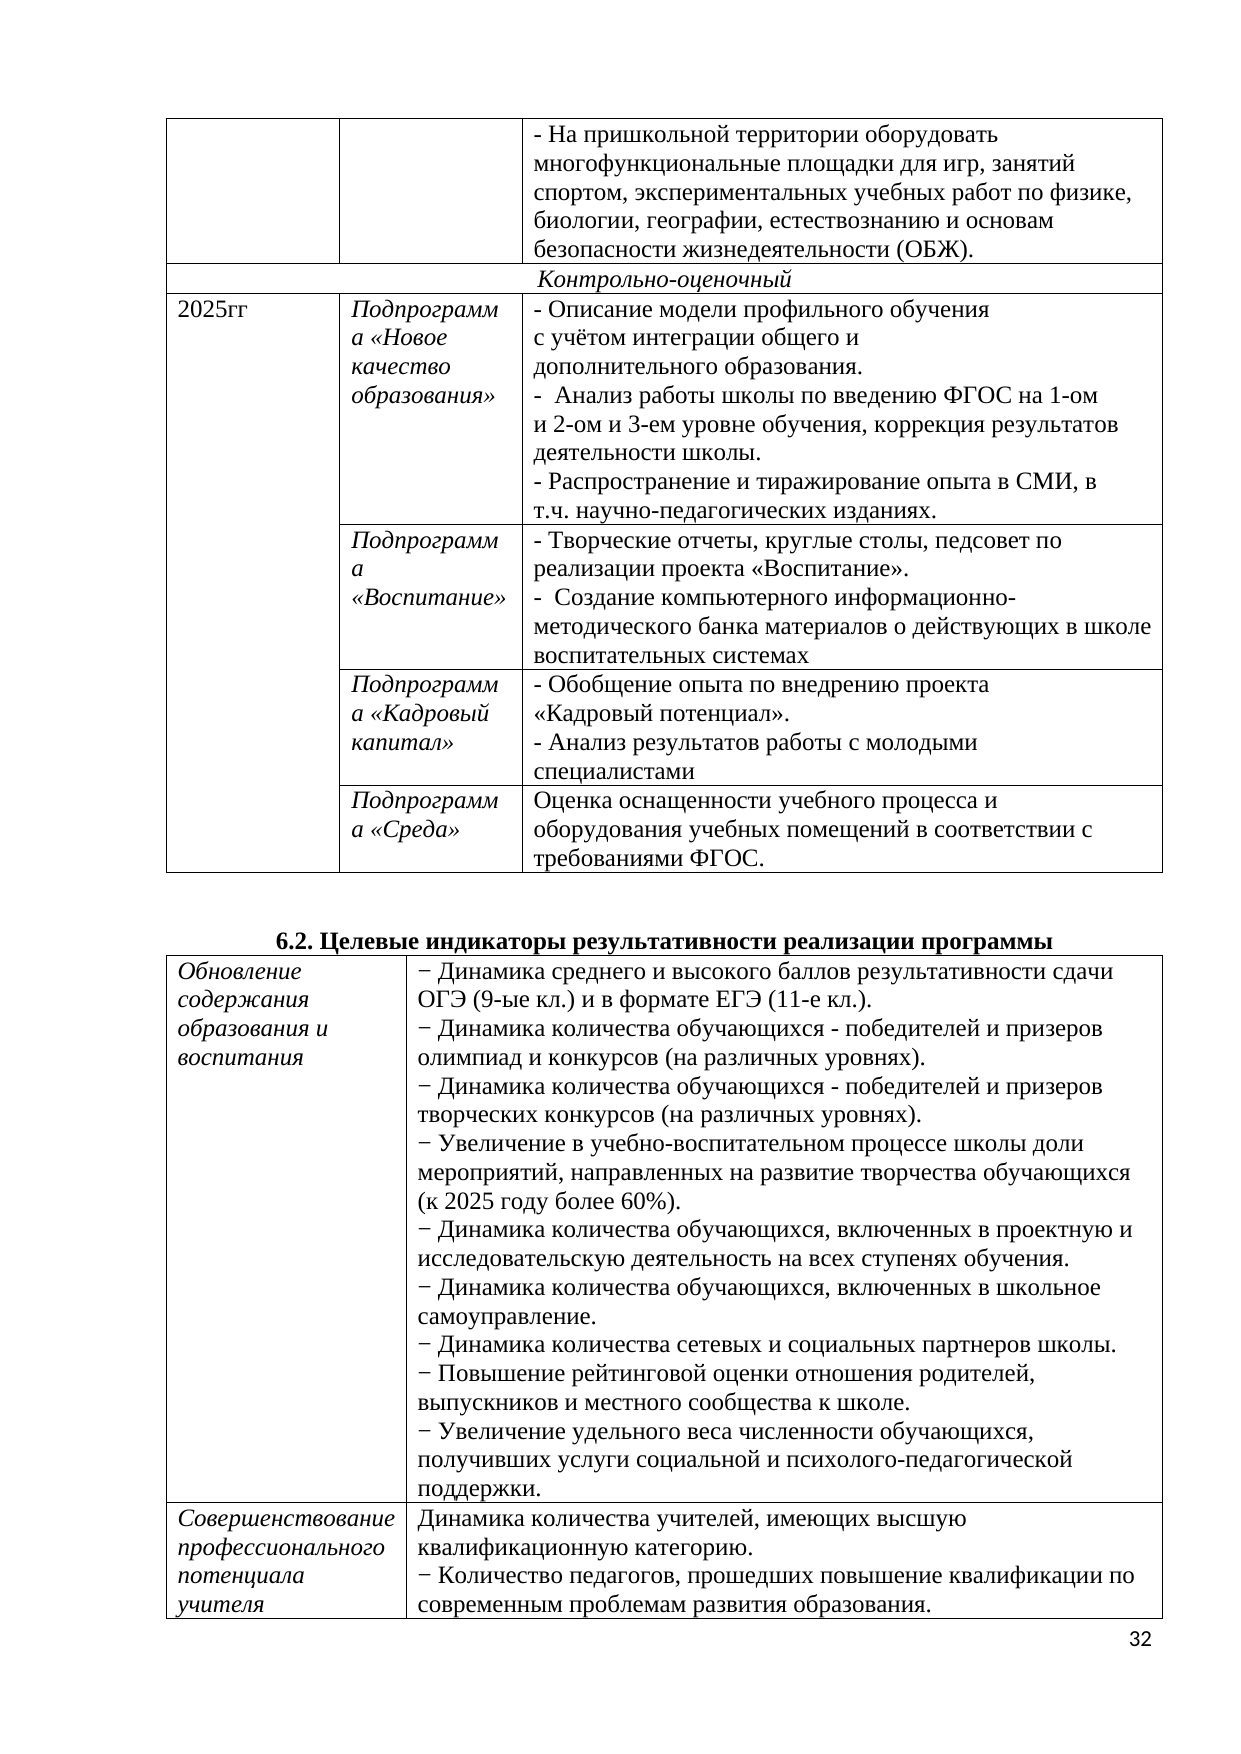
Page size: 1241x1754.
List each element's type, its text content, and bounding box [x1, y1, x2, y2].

table_cell Оценка оснащенности учебного процесса и оборудования учебных помещений в соответствии с требованиями ФГОС. [523, 786, 1162, 872]
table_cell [340, 119, 522, 263]
table_header Обновление содержания образования и воспитания [167, 956, 406, 1502]
table_cell - Описание модели профильного обучения с учётом интеграции общего и дополнительного образования. - Анализ работы школы по введению ФГОС на 1-ом и 2-ом и 3-ем уровне обучения, коррекция результатов деятельности школы. - Распространение и тиражирование опыта в СМИ, в т.ч. научно-педагогических изданиях. [523, 294, 1162, 524]
text 6.2. Целевые индикаторы результативности реализации программы [177, 926, 1152, 955]
table_cell Подпрограмма «Новое качество образования» [340, 294, 522, 524]
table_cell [167, 1503, 406, 1618]
table_cell Подпрограмма «Среда» [340, 786, 522, 872]
table_header − Динамика среднего и высокого баллов результативности сдачи ОГЭ (9-ые кл.) и в формате ЕГЭ (11-е кл.). − Динамика количества обучающихся - победителей и призеров олимпиад и конкурсов (на различных уровнях). − Динамика количества обучающихся - победителей и призеров творческих конкурсов (на различных уровнях). − Увеличение в учебно-воспитательном процессе школы доли мероприятий, направленных на развитие творчества обучающихся (к 2025 году более 60%). − Динамика количества обучающихся, включенных в проектную и исследовательскую деятельность на всех ступенях обучения. − Динамика количества обучающихся, включенных в школьное самоуправление. − Динамика количества сетевых и социальных партнеров школы. − Повышение рейтинговой оценки отношения родителей, выпускников и местного сообщества к школе. − Увеличение удельного веса численности обучающихся, получивших услуги социальной и психолого-педагогической поддержки. [407, 956, 1162, 1502]
table_cell Контрольно-оценочный [167, 264, 1162, 293]
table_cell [407, 1503, 1162, 1618]
table_cell Подпрограмма «Воспитание» [340, 525, 522, 668]
table_cell 2025гг [167, 294, 339, 872]
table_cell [523, 119, 1162, 263]
table_cell - Обобщение опыта по внедрению проекта «Кадровый потенциал». - Анализ результатов работы с молодыми специалистами [523, 670, 1162, 784]
table_cell Подпрограмма «Кадровый капитал» [340, 670, 522, 784]
table_cell - Творческие отчеты, круглые столы, педсовет по реализации проекта «Воспитание». - Создание компьютерного информационно- методического банка материалов о действующих в школе воспитательных системах [523, 525, 1162, 668]
